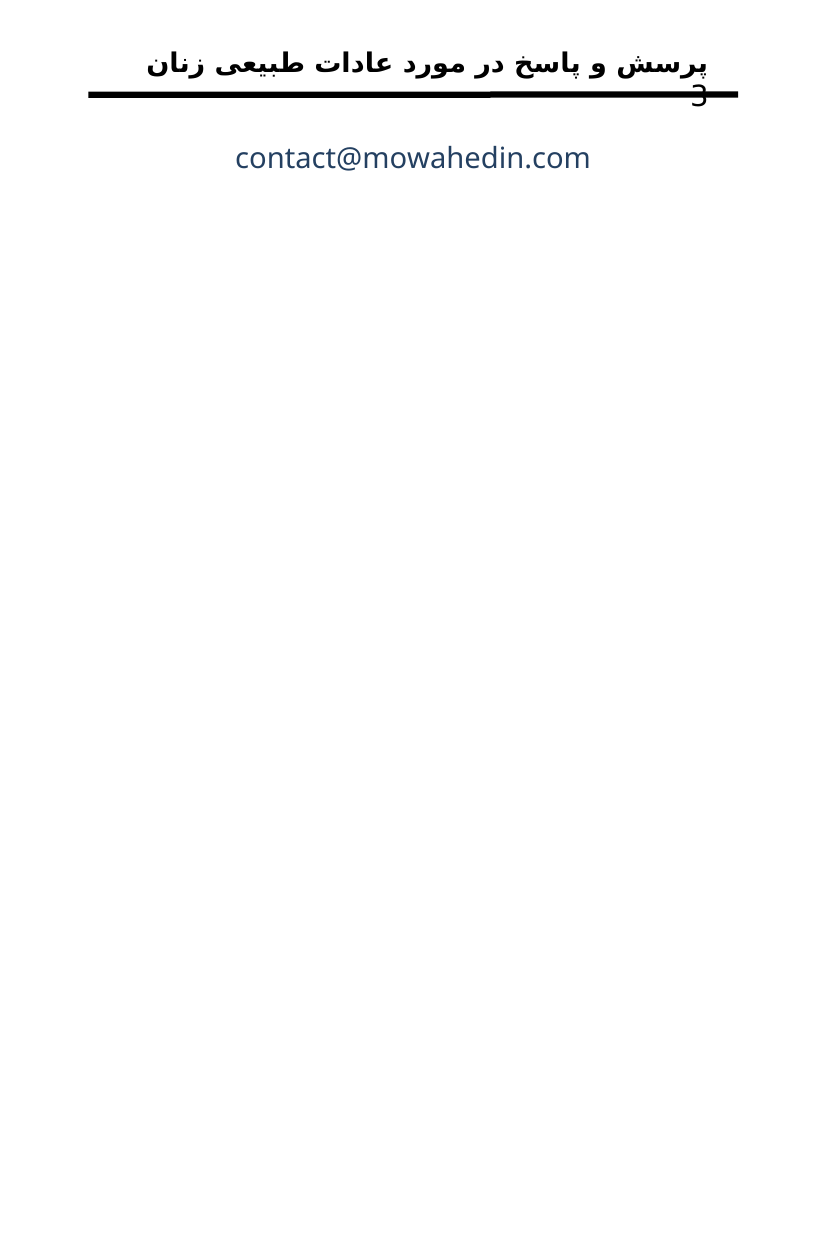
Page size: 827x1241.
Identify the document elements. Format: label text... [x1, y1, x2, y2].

table_cell contact@mowahedin.com [89, 132, 738, 184]
